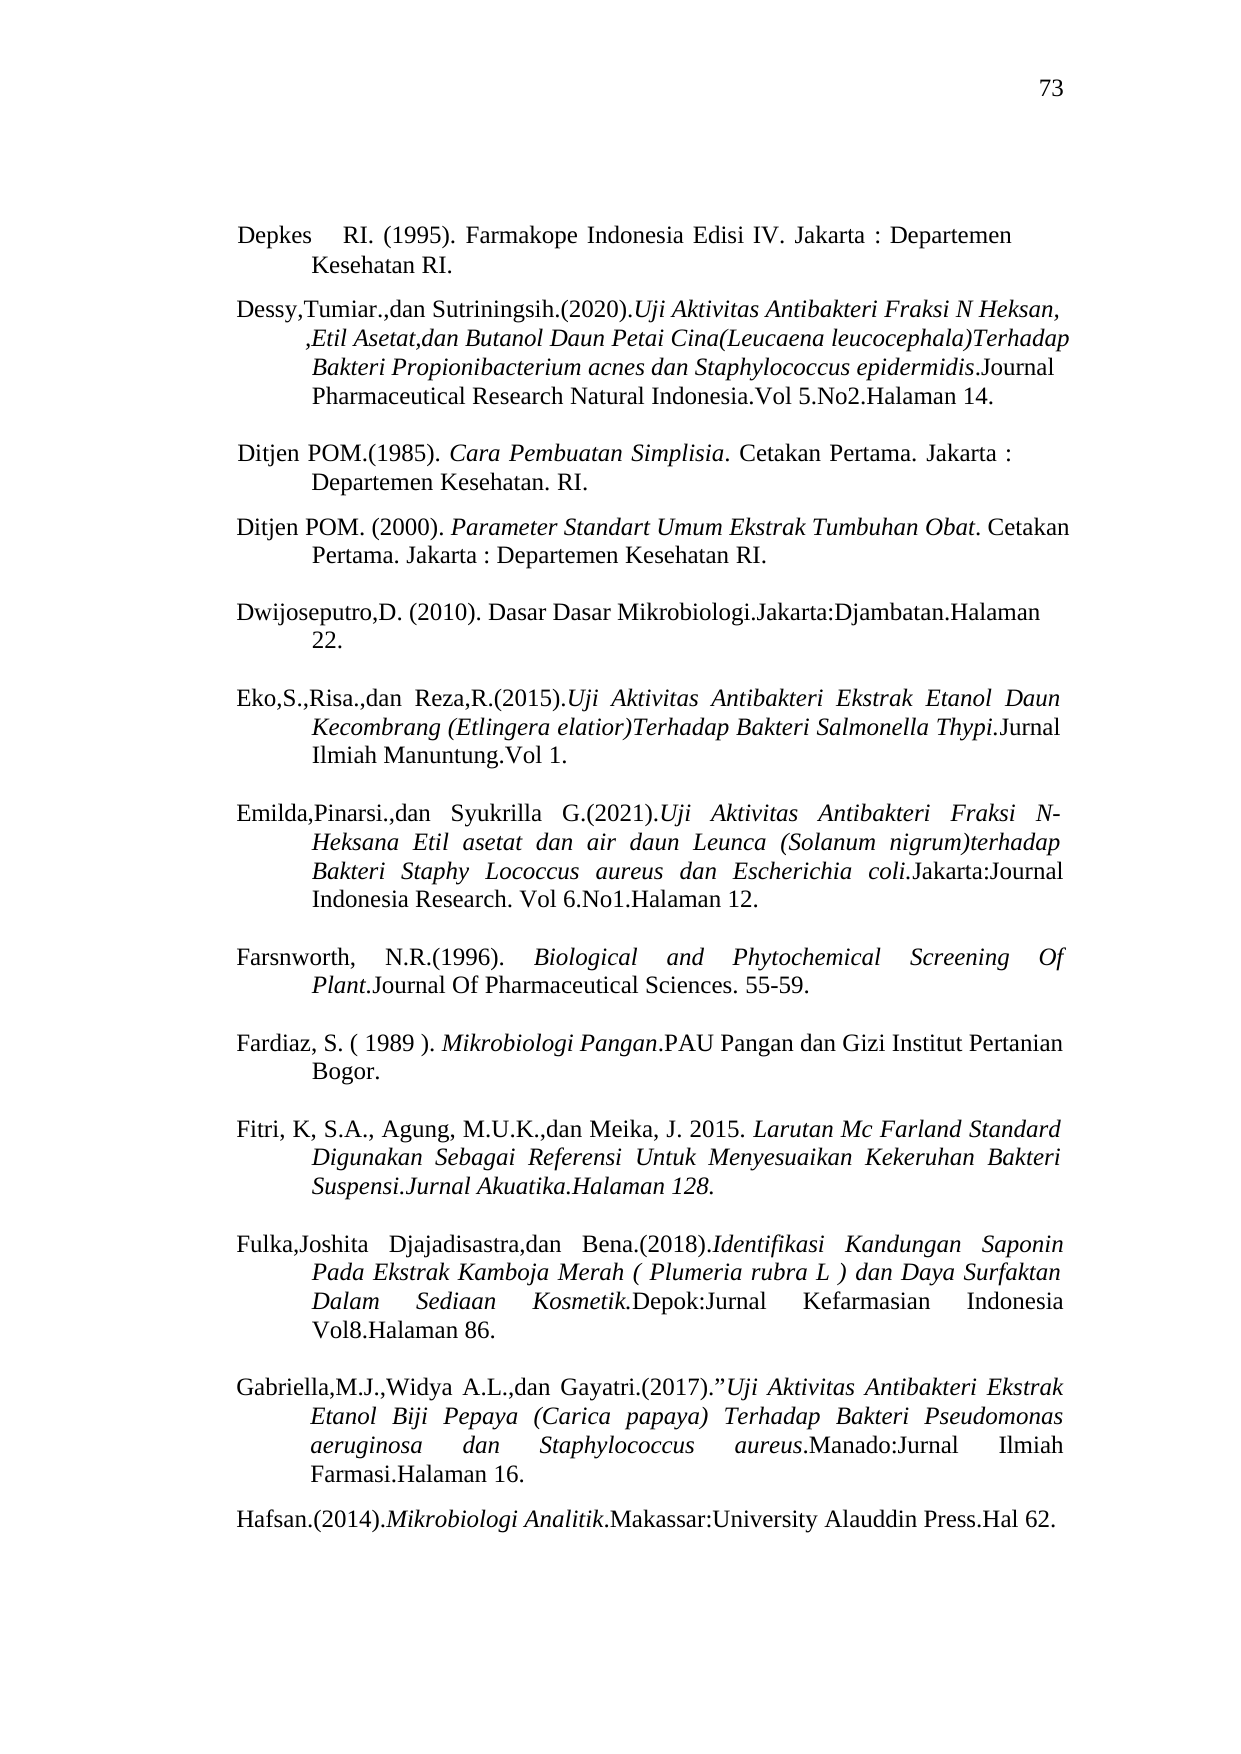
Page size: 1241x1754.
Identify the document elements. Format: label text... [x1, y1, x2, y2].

text Dessy,Tumiar.,dan Sutriningsih.(2020).Uji Aktivitas Antibakteri Fraksi N Heksan, [236, 295, 1153, 323]
text Fitri, K, S.A., Agung, M.U.K.,dan Meika, J. 2015. Larutan Mc Farland Standard Digunakan Sebagai Referensi Untuk Menyesuaikan Kekeruhan Bakteri Suspensi.Jurnal Akuatika.Halaman 128. [236, 1114, 1061, 1200]
text Gabriella,M.J.,Widya A.L.,dan Gayatri.(2017).”Uji Aktivitas Antibakteri Ekstrak Etanol Biji Pepaya (Carica papaya) Terhadap Bakteri Pseudomonas aeruginosa dan Staphylococcus aureus.Manado:Jurnal Ilmiah Farmasi.Halaman 16. [236, 1372, 1063, 1487]
text Hafsan.(2014).Mikrobiologi Analitik.Makassar:University Alauddin Press.Hal 62. [236, 1504, 1153, 1533]
text Ditjen POM. (2000). Parameter Standart Umum Ekstrak Tumbuhan Obat. Cetakan Pertama. Jakarta : Departemen Kesehatan RI. [236, 512, 1073, 569]
text Fulka,Joshita Djajadisastra,dan Bena.(2018).Identifikasi Kandungan Saponin Pada Ekstrak Kamboja Merah ( Plumeria rubra L ) dan Daya Surfaktan Dalam Sediaan Kosmetik.Depok:Jurnal Kefarmasian Indonesia Vol8.Halaman 86. [236, 1229, 1064, 1344]
text Eko,S.,Risa.,dan Reza,R.(2015).Uji Aktivitas Antibakteri Ekstrak Etanol Daun Kecombrang (Etlingera elatior)Terhadap Bakteri Salmonella Thypi.Jurnal Ilmiah Manuntung.Vol 1. [236, 683, 1060, 769]
text Dwijoseputro,D. (2010). Dasar Dasar Mikrobiologi.Jakarta:Djambatan.Halaman 22. [236, 598, 1042, 654]
text Farsnworth, N.R.(1996). Biological and Phytochemical Screening Of Plant.Journal Of Pharmaceutical Sciences. 55-59. [236, 942, 1064, 999]
text Fardiaz, S. ( 1989 ). Mikrobiologi Pangan.PAU Pangan dan Gizi Institut Pertanian Bogor. [236, 1028, 1063, 1085]
text Emilda,Pinarsi.,dan Syukrilla G.(2021).Uji Aktivitas Antibakteri Fraksi N-Heksana Etil asetat dan air daun Leunca (Solanum nigrum)terhadap Bakteri Staphy Lococcus aureus dan Escherichia coli.Jakarta:Journal Indonesia Research. Vol 6.No1.Halaman 12. [236, 798, 1063, 913]
text Depkes RI. (1995). Farmakope Indonesia Edisi IV. Jakarta : Departemen Kesehatan RI. [237, 220, 1041, 278]
text ,Etil Asetat,dan Butanol Daun Petai Cina(Leucaena leucocephala)Terhadap Bakteri Propionibacterium acnes dan Staphylococcus epidermidis.Journal Pharmaceutical Research Natural Indonesia.Vol 5.No2.Halaman 14. [305, 323, 1073, 409]
text Ditjen POM.(1985). Cara Pembuatan Simplisia. Cetakan Pertama. Jakarta : Departemen Kesehatan. RI. [237, 438, 1041, 496]
